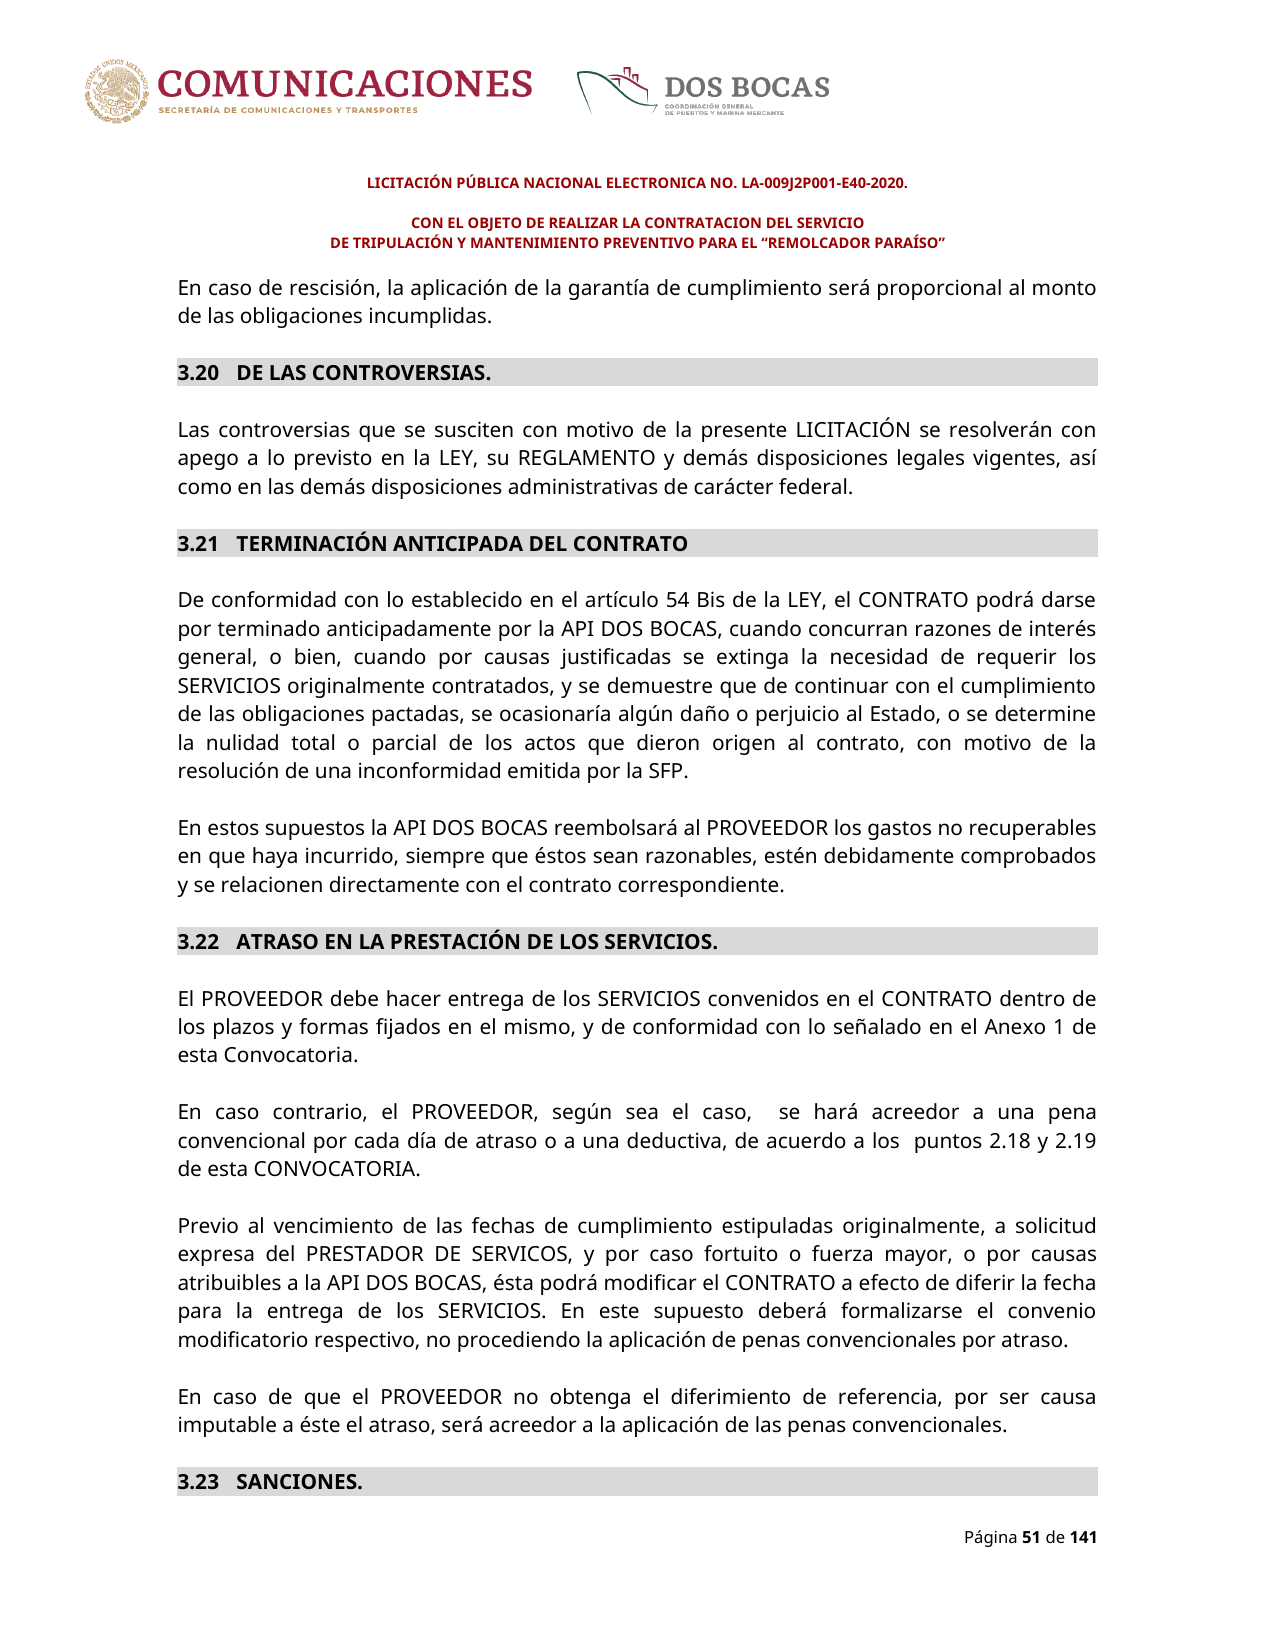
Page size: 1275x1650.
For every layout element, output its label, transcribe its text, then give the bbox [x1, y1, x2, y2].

picture [80, 51, 536, 134]
text 3.20 DE LAS CONTROVERSIAS. [177, 358, 1098, 386]
text Las controversias que se susciten con motivo de la presente LICITACIÓN se resolverán con apego a lo previsto en la LEY, su REGLAMENTO y demás disposiciones legales vigentes, así como en las demás disposiciones administrativas de carácter federal. [177, 415, 1098, 500]
text En caso contrario, el PROVEEDOR, según sea el caso, se hará acreedor a una pena convencional por cada día de atraso o a una deductiva, de acuerdo a los puntos 2.18 y 2.19 de esta CONVOCATORIA. [177, 1097, 1098, 1183]
text En caso de rescisión, la aplicación de la garantía de cumplimiento será proporcional al monto de las obligaciones incumplidas. [177, 273, 1098, 329]
text 3.21 TERMINACIÓN ANTICIPADA DEL CONTRATO [177, 529, 1098, 557]
text En caso de que el PROVEEDOR no obtenga el diferimiento de referencia, por ser causa imputable a éste el atraso, será acreedor a la aplicación de las penas convencionales. [177, 1382, 1098, 1439]
text Previo al vencimiento de las fechas de cumplimiento estipuladas originalmente, a solicitud expresa del PRESTADOR DE SERVICOS, y por caso fortuito o fuerza mayor, o por causas atribuibles a la API DOS BOCAS, ésta podrá modificar el CONTRATO a efecto de diferir la fecha para la entrega de los SERVICIOS. En este supuesto deberá formalizarse el convenio modificatorio respectivo, no procediendo la aplicación de penas convencionales por atraso. [177, 1211, 1098, 1353]
text 3.22 ATRASO EN LA PRESTACIÓN DE LOS SERVICIOS. [177, 927, 1098, 955]
picture [577, 67, 829, 115]
text El PROVEEDOR debe hacer entrega de los SERVICIOS convenidos en el CONTRATO dentro de los plazos y formas fijados en el mismo, y de conformidad con lo señalado en el Anexo 1 de esta Convocatoria. [177, 984, 1098, 1069]
text En estos supuestos la API DOS BOCAS reembolsará al PROVEEDOR los gastos no recuperables en que haya incurrido, siempre que éstos sean razonables, estén debidamente comprobados y se relacionen directamente con el contrato correspondiente. [177, 813, 1098, 898]
text 3.23 SANCIONES. [177, 1467, 1098, 1496]
text De conformidad con lo establecido en el artículo 54 Bis de la LEY, el CONTRATO podrá darse por terminado anticipadamente por la API DOS BOCAS, cuando concurran razones de interés general, o bien, cuando por causas justificadas se extinga la necesidad de requerir los SERVICIOS originalmente contratados, y se demuestre que de continuar con el cumplimiento de las obligaciones pactadas, se ocasionaría algún daño o perjuicio al Estado, o se determine la nulidad total o parcial de los actos que dieron origen al contrato, con motivo de la resolución de una inconformidad emitida por la SFP. [177, 586, 1098, 784]
